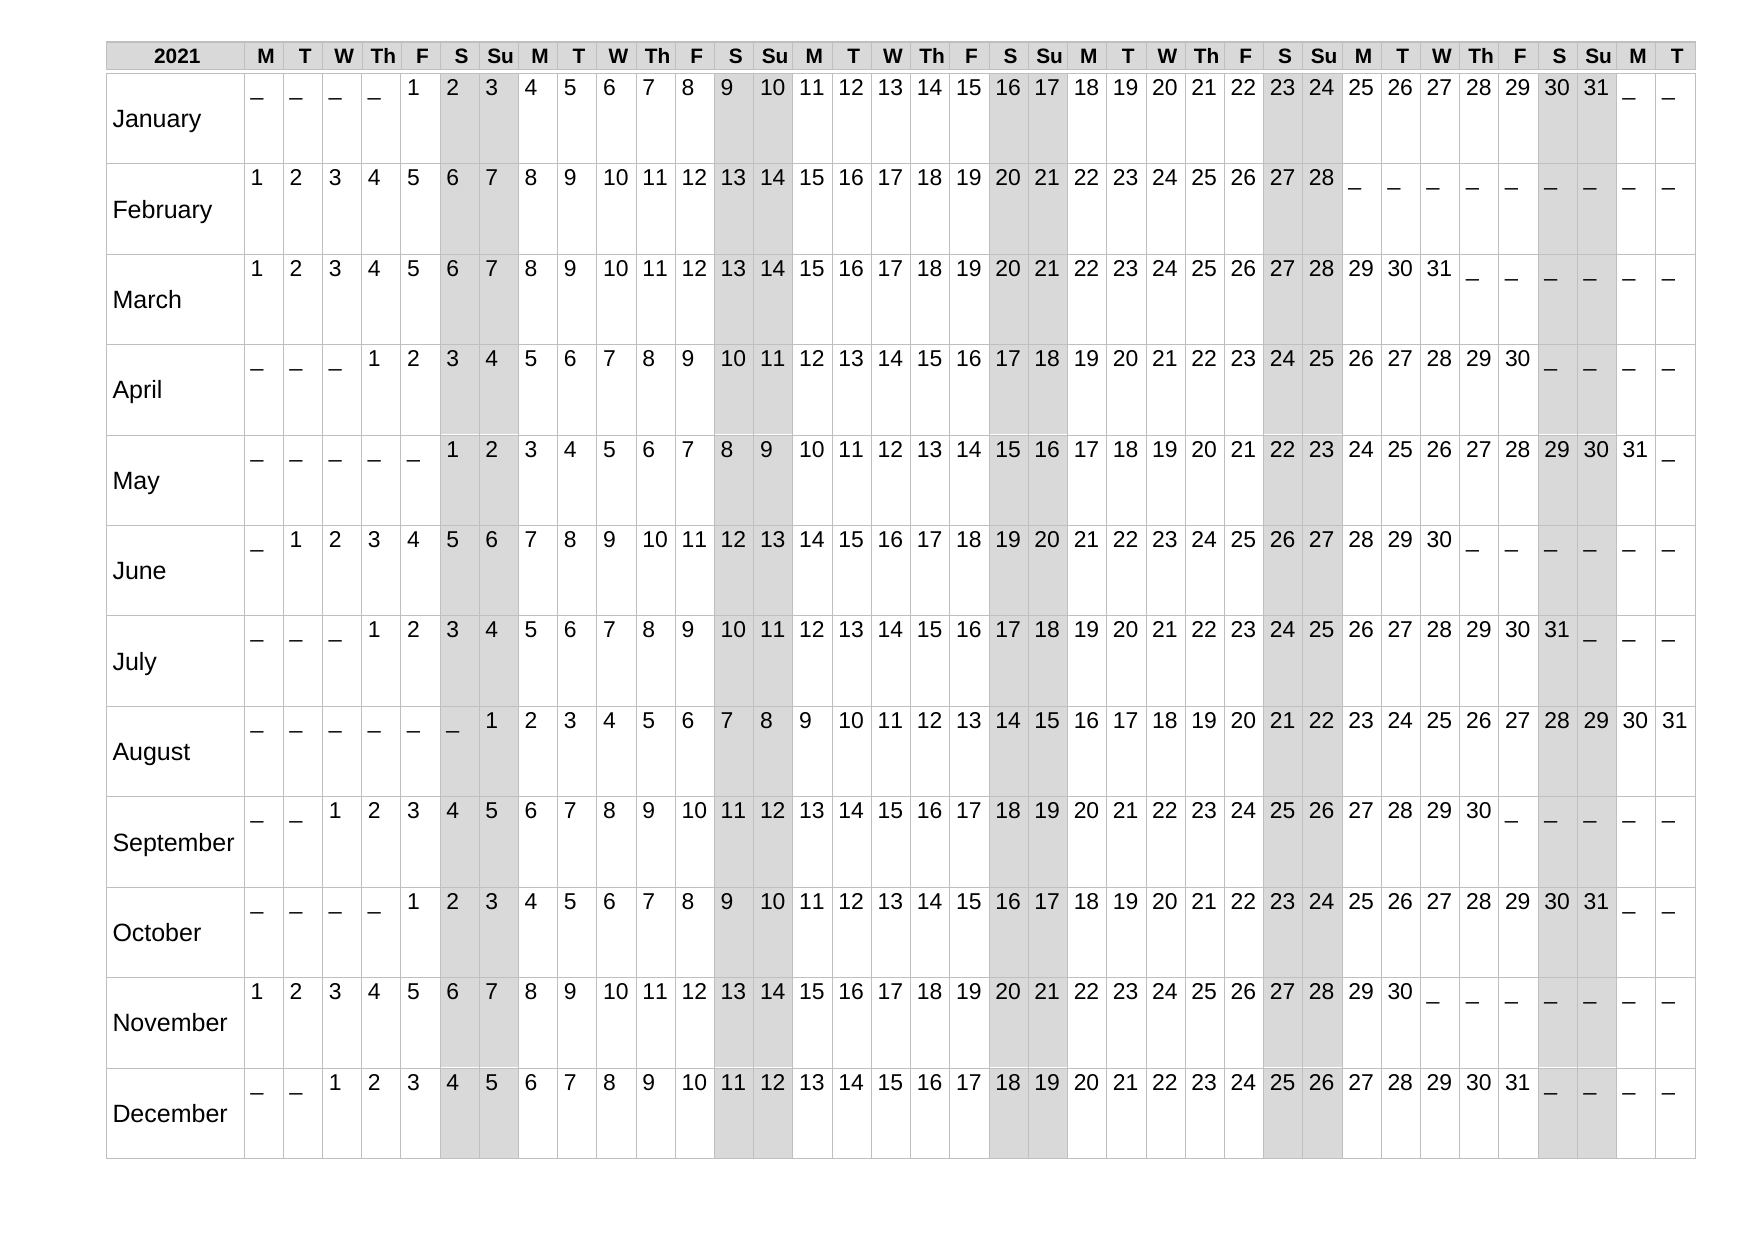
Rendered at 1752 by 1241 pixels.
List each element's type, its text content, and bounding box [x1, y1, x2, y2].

table_cell _ [1539, 345, 1577, 434]
table_cell 24 [1343, 436, 1381, 525]
table_cell 22 [1186, 616, 1224, 706]
table_cell 13 [754, 526, 792, 615]
table_cell 24 [1147, 978, 1185, 1067]
table_header 14 [911, 74, 949, 163]
table_cell 11 [715, 797, 753, 887]
table_cell 10 [637, 526, 675, 615]
table_header 21 [1186, 74, 1224, 163]
table_cell 23 [1107, 255, 1146, 344]
table_cell 22 [1147, 797, 1185, 887]
table_cell 26 [1460, 707, 1498, 796]
table_cell 10 [597, 255, 636, 344]
table_cell July [107, 616, 244, 706]
table_cell _ [1656, 616, 1695, 706]
table_cell 25 [1264, 797, 1302, 887]
table_cell 1 [362, 616, 400, 706]
table_cell 27 [1264, 164, 1302, 254]
table_cell 14 [872, 616, 910, 706]
table_cell 1 [245, 255, 283, 344]
table_cell 15 [990, 436, 1028, 525]
table_cell 25 [1264, 1069, 1302, 1158]
table_cell 6 [637, 436, 675, 525]
table_cell 22 [1186, 345, 1224, 434]
table_cell 13 [833, 345, 871, 434]
table_cell 5 [480, 797, 518, 887]
table_cell 17 [950, 797, 989, 887]
table_cell 3 [441, 345, 479, 434]
table_cell _ [1617, 526, 1655, 615]
table_cell _ [1578, 797, 1616, 887]
table_header _ [284, 74, 322, 163]
table_cell _ [401, 436, 440, 525]
table_cell 29 [1382, 526, 1420, 615]
table_cell 26 [1303, 1069, 1342, 1158]
table_cell 7 [480, 255, 518, 344]
table_cell 17 [872, 978, 910, 1067]
table_cell 2 [401, 345, 440, 434]
table_cell 14 [754, 255, 792, 344]
table_cell 12 [793, 345, 832, 434]
table_cell 20 [1147, 888, 1185, 977]
table_cell 23 [1303, 436, 1342, 525]
table_cell 14 [911, 888, 949, 977]
table_cell 25 [1186, 255, 1224, 344]
table_cell 25 [1186, 978, 1224, 1067]
table_cell _ [284, 888, 322, 977]
table_cell August [107, 707, 244, 796]
table_cell 20 [990, 978, 1028, 1067]
table_cell _ [1539, 978, 1577, 1067]
table_cell 22 [1303, 707, 1342, 796]
table_cell 9 [637, 1069, 675, 1158]
table_cell 23 [1225, 616, 1263, 706]
table_cell 2 [519, 707, 557, 796]
table_cell 9 [558, 164, 596, 254]
table_cell 4 [441, 1069, 479, 1158]
table_cell 3 [401, 797, 440, 887]
table_cell 24 [1225, 1069, 1263, 1158]
table_cell 29 [1460, 616, 1498, 706]
table_header 30 [1539, 74, 1577, 163]
table_cell 6 [519, 1069, 557, 1158]
table_cell 15 [793, 164, 832, 254]
table_cell 14 [833, 797, 871, 887]
table_cell 26 [1225, 978, 1263, 1067]
table_cell 28 [1421, 616, 1459, 706]
table_cell 5 [558, 888, 596, 977]
table_cell _ [323, 436, 361, 525]
table_cell _ [284, 436, 322, 525]
table_cell 15 [1029, 707, 1067, 796]
table_cell 4 [362, 255, 400, 344]
table_cell _ [1617, 978, 1655, 1067]
table_cell _ [1617, 797, 1655, 887]
table_cell _ [1656, 345, 1695, 434]
table_cell 27 [1382, 616, 1420, 706]
table_cell 30 [1382, 255, 1420, 344]
table_cell April [107, 345, 244, 434]
table_cell 27 [1499, 707, 1538, 796]
table_cell 18 [911, 255, 949, 344]
table_cell 14 [990, 707, 1028, 796]
table_cell 26 [1343, 616, 1381, 706]
table_cell 15 [833, 526, 871, 615]
table_cell 13 [715, 978, 753, 1067]
table_cell 17 [1068, 436, 1106, 525]
table_cell 19 [1068, 616, 1106, 706]
table_cell 21 [1147, 616, 1185, 706]
table_cell 9 [676, 616, 714, 706]
table_header 8 [676, 74, 714, 163]
table_cell 1 [245, 978, 283, 1067]
table_cell _ [1460, 255, 1498, 344]
table_cell _ [362, 436, 400, 525]
table_cell _ [1656, 888, 1695, 977]
table_cell _ [1617, 1069, 1655, 1158]
table_cell 28 [1343, 526, 1381, 615]
table_cell September [107, 797, 244, 887]
table_header 6 [597, 74, 636, 163]
table_cell June [107, 526, 244, 615]
table_cell 21 [1107, 1069, 1146, 1158]
table_cell 27 [1343, 1069, 1381, 1158]
table_header 7 [637, 74, 675, 163]
table_cell _ [401, 707, 440, 796]
table_cell 3 [401, 1069, 440, 1158]
table_cell 18 [1029, 616, 1067, 706]
table_cell 12 [911, 707, 949, 796]
table_cell 30 [1539, 888, 1577, 977]
table_cell 23 [1107, 978, 1146, 1067]
table_cell 1 [441, 436, 479, 525]
table_cell 14 [754, 978, 792, 1067]
table_cell _ [284, 797, 322, 887]
table_cell 6 [676, 707, 714, 796]
table_cell 4 [480, 616, 518, 706]
table_cell _ [1617, 345, 1655, 434]
table_cell 9 [715, 888, 753, 977]
table_cell _ [1617, 255, 1655, 344]
table_cell 26 [1225, 164, 1263, 254]
table_cell 5 [519, 616, 557, 706]
table_cell 20 [1068, 797, 1106, 887]
table_cell _ [1499, 164, 1538, 254]
table_cell 16 [1068, 707, 1106, 796]
table_cell 24 [1225, 797, 1263, 887]
table_cell 11 [637, 978, 675, 1067]
table_cell 5 [401, 255, 440, 344]
table_cell 5 [519, 345, 557, 434]
table_cell 8 [519, 164, 557, 254]
table_header 29 [1499, 74, 1538, 163]
table_cell 24 [1303, 888, 1342, 977]
table_cell 10 [793, 436, 832, 525]
table_header _ [1617, 74, 1655, 163]
table_cell 10 [715, 345, 753, 434]
table_cell 10 [676, 797, 714, 887]
table_cell _ [1460, 526, 1498, 615]
table_header 24 [1303, 74, 1342, 163]
table_cell 30 [1421, 526, 1459, 615]
table_cell 12 [793, 616, 832, 706]
table_cell 9 [558, 978, 596, 1067]
table_cell 23 [1264, 888, 1302, 977]
table_cell 17 [1107, 707, 1146, 796]
table_cell 29 [1539, 436, 1577, 525]
table_cell 5 [401, 978, 440, 1067]
table_cell 28 [1303, 255, 1342, 344]
table_cell _ [1499, 526, 1538, 615]
table_cell 31 [1421, 255, 1459, 344]
table_cell 13 [715, 255, 753, 344]
table_header 28 [1460, 74, 1498, 163]
table_cell _ [245, 436, 283, 525]
table_cell 15 [793, 978, 832, 1067]
table_cell _ [1499, 255, 1538, 344]
table_cell 7 [558, 1069, 596, 1158]
table_cell 18 [1029, 345, 1067, 434]
table_cell 31 [1656, 707, 1695, 796]
table_cell 23 [1225, 345, 1263, 434]
table_header 5 [558, 74, 596, 163]
table_header _ [362, 74, 400, 163]
table_cell 12 [715, 526, 753, 615]
table_cell 13 [911, 436, 949, 525]
table_cell 19 [950, 164, 989, 254]
table_cell 30 [1460, 1069, 1498, 1158]
table_cell 18 [950, 526, 989, 615]
table_cell 24 [1382, 707, 1420, 796]
table_cell 17 [990, 616, 1028, 706]
table_header 12 [833, 74, 871, 163]
table_cell 17 [911, 526, 949, 615]
table_cell 8 [754, 707, 792, 796]
table_cell 13 [833, 616, 871, 706]
table_cell 20 [1068, 1069, 1106, 1158]
table_header 16 [990, 74, 1028, 163]
table_cell 3 [441, 616, 479, 706]
table_cell 9 [793, 707, 832, 796]
table_cell 21 [1107, 797, 1146, 887]
table_header 11 [793, 74, 832, 163]
table_cell 3 [480, 888, 518, 977]
table_cell 10 [676, 1069, 714, 1158]
table_header 19 [1107, 74, 1146, 163]
table_cell 21 [1029, 164, 1067, 254]
table_cell 21 [1068, 526, 1106, 615]
table_cell 15 [872, 797, 910, 887]
table_header 31 [1578, 74, 1616, 163]
table_cell _ [1656, 797, 1695, 887]
table_cell _ [1578, 164, 1616, 254]
table_cell 4 [597, 707, 636, 796]
table_cell _ [245, 1069, 283, 1158]
table_cell 20 [990, 164, 1028, 254]
table_cell 11 [676, 526, 714, 615]
table_cell 28 [1460, 888, 1498, 977]
table_cell _ [1578, 616, 1616, 706]
table_cell 3 [323, 164, 361, 254]
table_header 23 [1264, 74, 1302, 163]
table_cell _ [245, 526, 283, 615]
table_cell 25 [1186, 164, 1224, 254]
table_header 17 [1029, 74, 1067, 163]
table_cell 26 [1264, 526, 1302, 615]
table_header 27 [1421, 74, 1459, 163]
table_cell 4 [519, 888, 557, 977]
table_cell 9 [597, 526, 636, 615]
table_cell 6 [519, 797, 557, 887]
table_cell _ [1539, 526, 1577, 615]
table_cell 8 [558, 526, 596, 615]
table_cell 1 [480, 707, 518, 796]
table_cell 7 [597, 345, 636, 434]
table_cell 7 [637, 888, 675, 977]
table_cell 17 [950, 1069, 989, 1158]
table_cell 6 [480, 526, 518, 615]
table_cell 17 [872, 164, 910, 254]
table_cell 8 [597, 797, 636, 887]
table_cell 29 [1343, 978, 1381, 1067]
table_header 13 [872, 74, 910, 163]
table_cell 14 [872, 345, 910, 434]
table_cell 12 [754, 797, 792, 887]
table_cell 1 [245, 164, 283, 254]
table_cell _ [1539, 1069, 1577, 1158]
table_cell 20 [990, 255, 1028, 344]
table_header _ [323, 74, 361, 163]
table_cell 29 [1421, 1069, 1459, 1158]
table_cell 10 [833, 707, 871, 796]
table_cell 19 [1186, 707, 1224, 796]
table_cell 19 [1107, 888, 1146, 977]
table_cell 30 [1382, 978, 1420, 1067]
table_cell 10 [597, 978, 636, 1067]
table_cell 11 [754, 616, 792, 706]
table_cell 25 [1303, 616, 1342, 706]
table_cell 23 [1147, 526, 1185, 615]
table_cell 20 [1225, 707, 1263, 796]
table_cell 16 [872, 526, 910, 615]
table_cell _ [1578, 526, 1616, 615]
table_cell _ [245, 797, 283, 887]
table_cell _ [245, 616, 283, 706]
table_cell _ [1617, 888, 1655, 977]
table_cell 11 [637, 255, 675, 344]
table_cell 9 [676, 345, 714, 434]
table_cell 31 [1617, 436, 1655, 525]
table_cell 16 [911, 797, 949, 887]
table_cell 21 [1186, 888, 1224, 977]
table_cell 25 [1225, 526, 1263, 615]
table_cell 12 [676, 255, 714, 344]
table_cell November [107, 978, 244, 1067]
table_cell 12 [833, 888, 871, 977]
table_cell 7 [558, 797, 596, 887]
table_cell _ [362, 707, 400, 796]
table_cell _ [284, 345, 322, 434]
table_header 25 [1343, 74, 1381, 163]
table_cell 19 [1029, 797, 1067, 887]
table_cell 15 [911, 616, 949, 706]
table_cell 18 [1107, 436, 1146, 525]
table_cell 2 [284, 164, 322, 254]
table_cell 1 [362, 345, 400, 434]
table_cell 11 [754, 345, 792, 434]
table_header 10 [754, 74, 792, 163]
table_cell 8 [715, 436, 753, 525]
table_cell 25 [1343, 888, 1381, 977]
table_cell 22 [1068, 164, 1106, 254]
table_header 15 [950, 74, 989, 163]
table_cell 19 [1029, 1069, 1067, 1158]
table_cell 15 [793, 255, 832, 344]
table_cell _ [284, 616, 322, 706]
table_cell 9 [558, 255, 596, 344]
table_cell 2 [401, 616, 440, 706]
table_cell 22 [1147, 1069, 1185, 1158]
table_cell 1 [284, 526, 322, 615]
table_cell 21 [1029, 255, 1067, 344]
table_cell 5 [637, 707, 675, 796]
table_cell 24 [1264, 616, 1302, 706]
table_cell 15 [950, 888, 989, 977]
table_cell 12 [754, 1069, 792, 1158]
table_cell _ [1539, 797, 1577, 887]
table_cell 27 [1421, 888, 1459, 977]
table_cell 27 [1264, 978, 1302, 1067]
table_cell 19 [990, 526, 1028, 615]
table_cell 18 [911, 978, 949, 1067]
table_cell 14 [793, 526, 832, 615]
table_cell 9 [637, 797, 675, 887]
table_cell 13 [793, 797, 832, 887]
table_cell 28 [1382, 1069, 1420, 1158]
table_cell 28 [1303, 978, 1342, 1067]
table_cell 1 [323, 797, 361, 887]
table_cell 2 [441, 888, 479, 977]
table_cell _ [1656, 526, 1695, 615]
table_cell _ [245, 888, 283, 977]
table_cell 19 [1147, 436, 1185, 525]
table_cell 4 [441, 797, 479, 887]
table_cell 28 [1303, 164, 1342, 254]
table_cell 20 [1029, 526, 1067, 615]
table_cell 3 [519, 436, 557, 525]
table_cell 16 [833, 978, 871, 1067]
table_cell 17 [1029, 888, 1067, 977]
table_cell 25 [1382, 436, 1420, 525]
table_cell _ [1656, 1069, 1695, 1158]
table_cell 15 [872, 1069, 910, 1158]
table_cell 28 [1539, 707, 1577, 796]
table_cell 12 [676, 164, 714, 254]
table_cell 3 [362, 526, 400, 615]
table_cell 27 [1460, 436, 1498, 525]
table_cell 29 [1421, 797, 1459, 887]
table_cell 18 [1068, 888, 1106, 977]
table_cell _ [245, 707, 283, 796]
table_cell 29 [1343, 255, 1381, 344]
table_cell 7 [480, 978, 518, 1067]
table_cell 13 [872, 888, 910, 977]
table_cell 2 [362, 1069, 400, 1158]
table_cell 11 [637, 164, 675, 254]
table_cell 16 [1029, 436, 1067, 525]
table_cell 6 [597, 888, 636, 977]
table_header January [107, 74, 244, 163]
table_header 2 [441, 74, 479, 163]
table_header _ [1656, 74, 1695, 163]
table_cell 6 [558, 345, 596, 434]
table_cell _ [284, 1069, 322, 1158]
table_cell 11 [715, 1069, 753, 1158]
table_cell _ [1617, 616, 1655, 706]
table_cell 24 [1264, 345, 1302, 434]
table_cell 26 [1382, 888, 1420, 977]
table_cell 30 [1460, 797, 1498, 887]
table_cell 22 [1225, 888, 1263, 977]
table_cell _ [1617, 164, 1655, 254]
table_cell _ [1656, 978, 1695, 1067]
table_cell 21 [1264, 707, 1302, 796]
table_header _ [245, 74, 283, 163]
table_cell 11 [872, 707, 910, 796]
table_cell 14 [833, 1069, 871, 1158]
table_cell 22 [1068, 978, 1106, 1067]
table_cell 7 [597, 616, 636, 706]
table_cell 6 [441, 978, 479, 1067]
table_cell _ [1539, 164, 1577, 254]
table_cell 26 [1225, 255, 1263, 344]
table_cell 29 [1499, 888, 1538, 977]
table_cell 23 [1343, 707, 1381, 796]
table_cell 19 [950, 255, 989, 344]
table_cell 13 [715, 164, 753, 254]
table_cell 5 [441, 526, 479, 615]
table_cell 14 [754, 164, 792, 254]
table_cell 16 [990, 888, 1028, 977]
table_cell _ [1578, 978, 1616, 1067]
table_cell _ [1578, 255, 1616, 344]
table_cell 30 [1617, 707, 1655, 796]
table_cell October [107, 888, 244, 977]
table_cell _ [1343, 164, 1381, 254]
table_cell 5 [480, 1069, 518, 1158]
table_cell 4 [401, 526, 440, 615]
table_cell 30 [1499, 345, 1538, 434]
table_header 9 [715, 74, 753, 163]
table_cell _ [323, 707, 361, 796]
table_cell _ [1382, 164, 1420, 254]
table_header 20 [1147, 74, 1185, 163]
table_cell 7 [715, 707, 753, 796]
table_cell _ [1421, 978, 1459, 1067]
table_cell 1 [401, 888, 440, 977]
table_cell 19 [950, 978, 989, 1067]
table_cell 7 [676, 436, 714, 525]
table_cell 6 [441, 255, 479, 344]
table_cell 3 [323, 978, 361, 1067]
table_cell 16 [833, 164, 871, 254]
table_cell 12 [872, 436, 910, 525]
table_cell 8 [519, 255, 557, 344]
table_cell 2 [284, 255, 322, 344]
table_cell 28 [1421, 345, 1459, 434]
table_cell 1 [323, 1069, 361, 1158]
table_cell 31 [1578, 888, 1616, 977]
table_cell _ [284, 707, 322, 796]
table_cell 11 [833, 436, 871, 525]
table_cell 6 [558, 616, 596, 706]
table_cell 2 [284, 978, 322, 1067]
table_cell 14 [950, 436, 989, 525]
table_cell 5 [597, 436, 636, 525]
table_cell _ [1499, 797, 1538, 887]
table_cell _ [245, 345, 283, 434]
table_cell 9 [754, 436, 792, 525]
table_cell 8 [519, 978, 557, 1067]
table_cell 29 [1460, 345, 1498, 434]
table_cell 22 [1264, 436, 1302, 525]
table_cell 22 [1107, 526, 1146, 615]
table_cell 26 [1303, 797, 1342, 887]
table_cell 13 [793, 1069, 832, 1158]
table_cell February [107, 164, 244, 254]
table_header 4 [519, 74, 557, 163]
table_cell 4 [362, 164, 400, 254]
table_cell _ [1656, 255, 1695, 344]
table_cell 4 [480, 345, 518, 434]
table_cell 27 [1343, 797, 1381, 887]
table_cell 8 [676, 888, 714, 977]
table_cell 17 [872, 255, 910, 344]
table_cell 22 [1068, 255, 1106, 344]
table_cell 10 [715, 616, 753, 706]
table_cell 20 [1107, 616, 1146, 706]
table_cell 28 [1382, 797, 1420, 887]
table_cell _ [323, 888, 361, 977]
table_cell _ [1460, 164, 1498, 254]
table_cell 13 [950, 707, 989, 796]
table_cell 24 [1147, 255, 1185, 344]
table_cell _ [1499, 978, 1538, 1067]
table_cell 16 [950, 345, 989, 434]
table_cell 26 [1421, 436, 1459, 525]
table_cell _ [1539, 255, 1577, 344]
table_cell _ [1460, 978, 1498, 1067]
table_cell 17 [990, 345, 1028, 434]
table_cell 8 [637, 616, 675, 706]
table_cell 18 [1147, 707, 1185, 796]
table_cell 30 [1499, 616, 1538, 706]
table_cell _ [1421, 164, 1459, 254]
table_cell 11 [793, 888, 832, 977]
table_cell _ [1578, 1069, 1616, 1158]
table_cell _ [441, 707, 479, 796]
table_cell 15 [911, 345, 949, 434]
table_header 22 [1225, 74, 1263, 163]
table_cell 20 [1107, 345, 1146, 434]
table_cell 18 [911, 164, 949, 254]
table_cell 2 [362, 797, 400, 887]
table_cell May [107, 436, 244, 525]
table_cell _ [362, 888, 400, 977]
table_cell 23 [1107, 164, 1146, 254]
table_cell 24 [1186, 526, 1224, 615]
table_cell 26 [1343, 345, 1381, 434]
table_cell _ [323, 345, 361, 434]
table_cell 10 [754, 888, 792, 977]
table_cell 5 [401, 164, 440, 254]
table_cell 21 [1147, 345, 1185, 434]
table_header 1 [401, 74, 440, 163]
table_cell _ [1578, 345, 1616, 434]
table_cell _ [1656, 164, 1695, 254]
table_cell 7 [480, 164, 518, 254]
table_cell 21 [1225, 436, 1263, 525]
table_cell 8 [637, 345, 675, 434]
table_cell 4 [558, 436, 596, 525]
table_cell _ [1656, 436, 1695, 525]
table_cell 7 [519, 526, 557, 615]
table_cell 6 [441, 164, 479, 254]
table_cell 23 [1186, 797, 1224, 887]
table_cell 30 [1578, 436, 1616, 525]
table_cell 18 [990, 797, 1028, 887]
table_cell 28 [1499, 436, 1538, 525]
table_cell 31 [1539, 616, 1577, 706]
table_cell 25 [1421, 707, 1459, 796]
table_cell 24 [1147, 164, 1185, 254]
table_cell 3 [323, 255, 361, 344]
table_header 18 [1068, 74, 1106, 163]
table_cell 27 [1303, 526, 1342, 615]
table_cell 4 [362, 978, 400, 1067]
table_cell 2 [480, 436, 518, 525]
table_cell 16 [833, 255, 871, 344]
table_cell 8 [597, 1069, 636, 1158]
table_cell 16 [911, 1069, 949, 1158]
table_cell March [107, 255, 244, 344]
table_cell 3 [558, 707, 596, 796]
table_header 26 [1382, 74, 1420, 163]
table_cell 29 [1578, 707, 1616, 796]
table_cell 20 [1186, 436, 1224, 525]
table_header 3 [480, 74, 518, 163]
table_cell 23 [1186, 1069, 1224, 1158]
table_cell 31 [1499, 1069, 1538, 1158]
table_cell December [107, 1069, 244, 1158]
table_cell 2 [323, 526, 361, 615]
table_cell 16 [950, 616, 989, 706]
table_cell 27 [1264, 255, 1302, 344]
table_cell 12 [676, 978, 714, 1067]
table_cell _ [323, 616, 361, 706]
table_cell 19 [1068, 345, 1106, 434]
table_cell 21 [1029, 978, 1067, 1067]
table_cell 27 [1382, 345, 1420, 434]
table_cell 18 [990, 1069, 1028, 1158]
table_cell 10 [597, 164, 636, 254]
table_cell 25 [1303, 345, 1342, 434]
